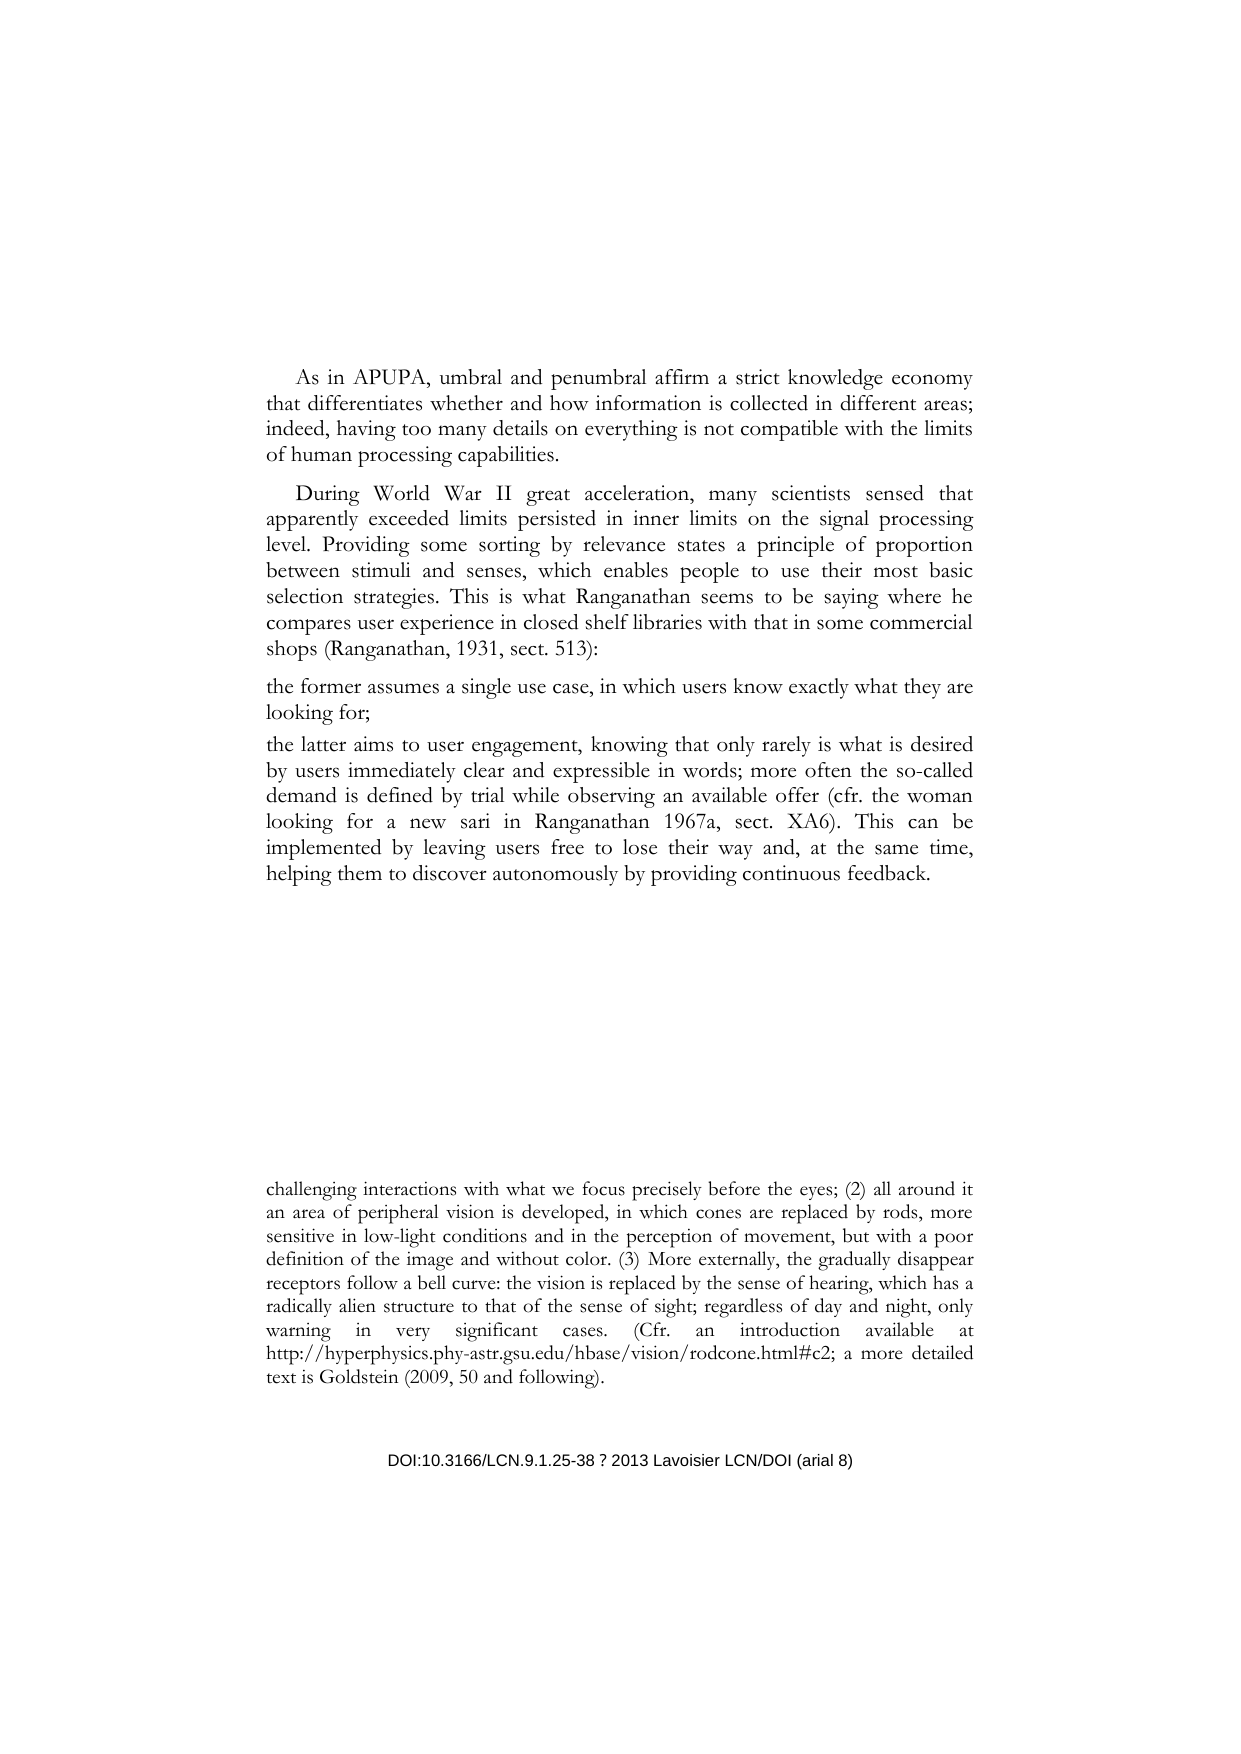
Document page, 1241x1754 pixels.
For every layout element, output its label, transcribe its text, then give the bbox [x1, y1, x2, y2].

text the former assumes a single use case, in which users know exactly what they are looking for; [266, 673, 974, 725]
text During World War II great acceleration, many scientists sensed that apparently exceeded limits persisted in inner limits on the signal processing level. Providing some sorting by relevance states a principle of proportion between stimuli and senses, which enables people to use their most basic selection strategies. This is what Ranganathan seems to be saying where he compares user experience in closed shelf libraries with that in some commercial shops (Ranganathan, 1931, sect. 513): [266, 480, 974, 661]
text As in APUPA, umbral and penumbral affirm a strict knowledge economy that differentiates whether and how information is collected in different areas; indeed, having too many details on everything is not compatible with the limits of human processing capabilities. [266, 364, 974, 468]
text the latter aims to user engagement, knowing that only rarely is what is desired by users immediately clear and expressible in words; more often the so-called demand is defined by trial while observing an available offer (cfr. the woman looking for a new sari in Ranganathan 1967a, sect. XA6). This can be implemented by leaving users free to lose their way and, at the same time, helping them to discover autonomously by providing continuous feedback. [266, 731, 974, 886]
